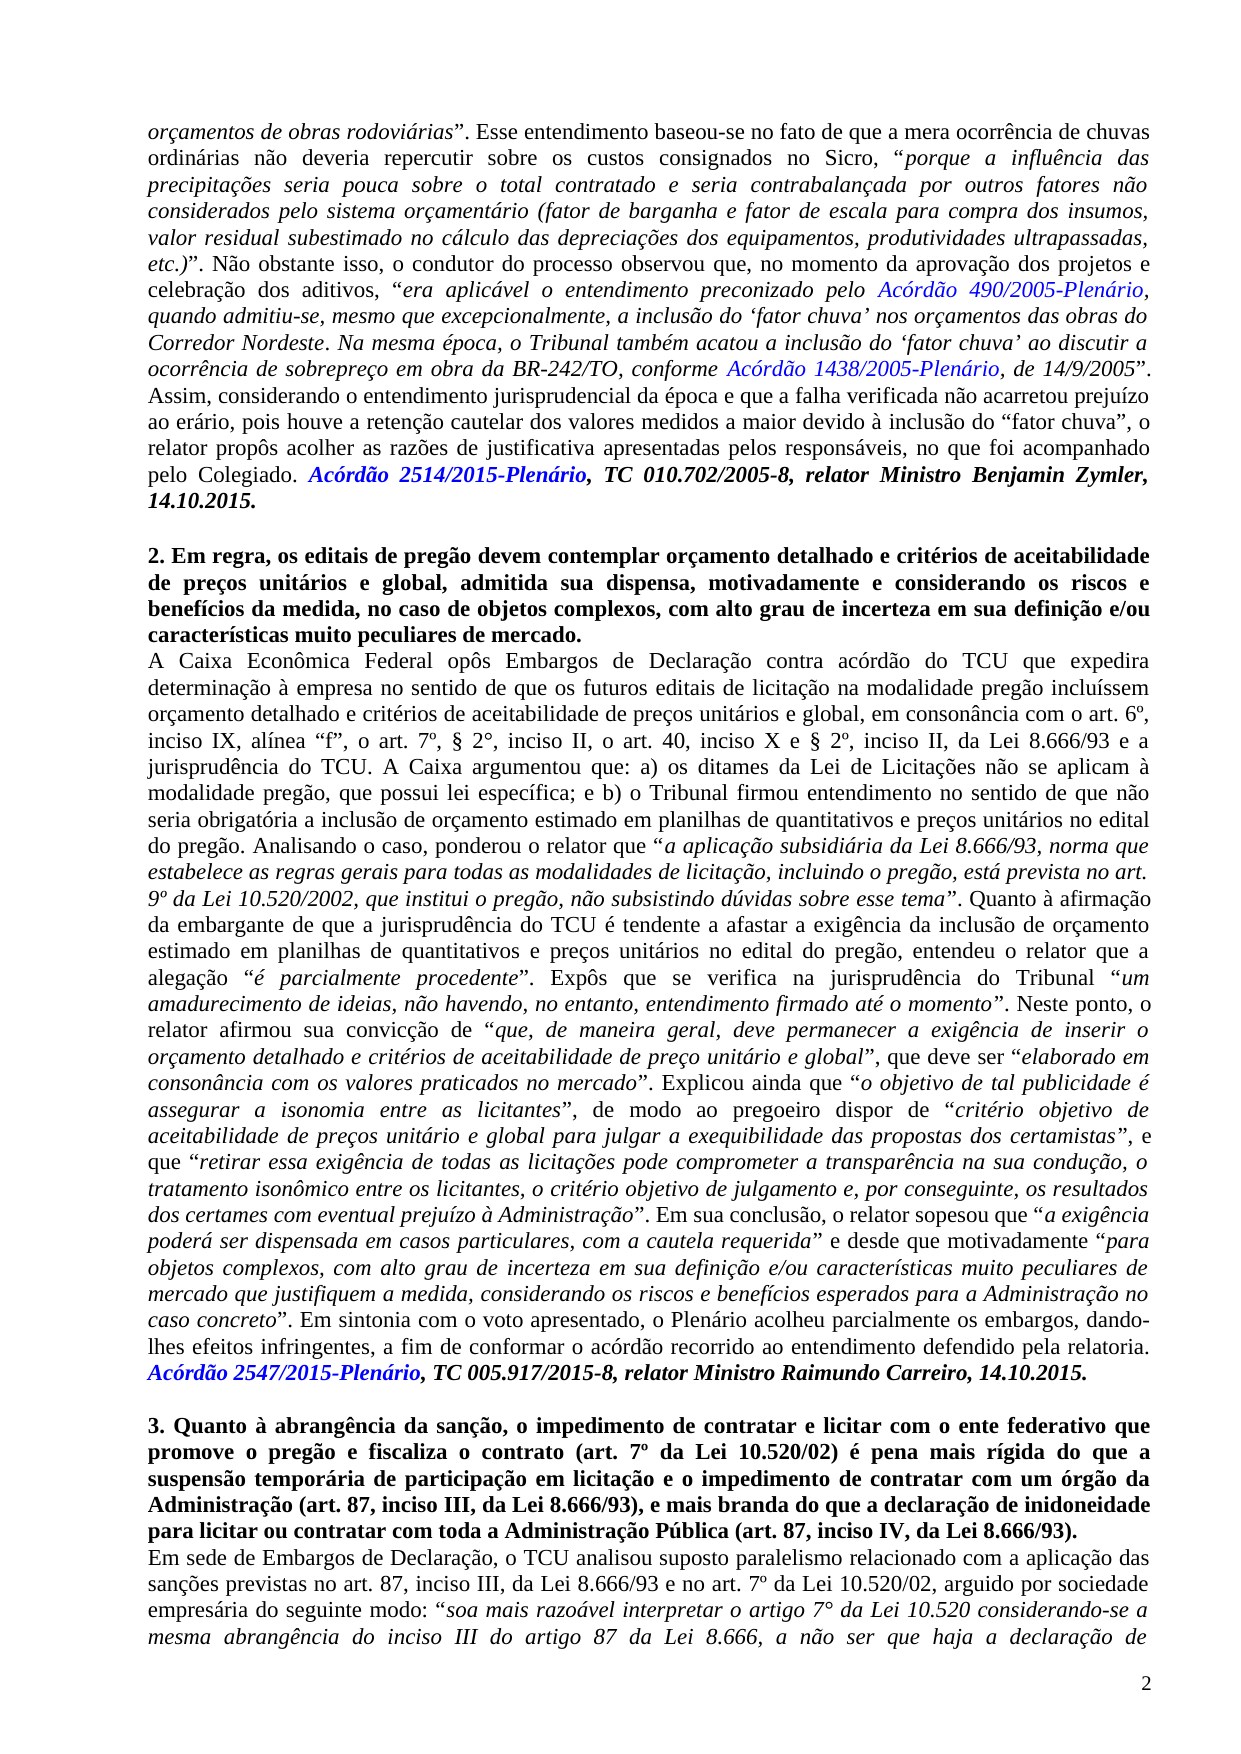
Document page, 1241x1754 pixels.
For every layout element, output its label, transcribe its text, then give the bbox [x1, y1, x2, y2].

text A Caixa Econômica Federal opôs Embargos de Declaração contra acórdão do TCU que expedira determinação à empresa no sentido de que os futuros editais de licitação na modalidade pregão incluíssem orçamento detalhado e critérios de aceitabilidade de preços unitários e global, em consonância com o art. 6º, inciso IX, alínea “f”, o art. 7º, § 2°, inciso II, o art. 40, inciso X e § 2º, inciso II, da Lei 8.666/93 e a jurisprudência do TCU. A Caixa argumentou que: a) os ditames da Lei de Licitações não se aplicam à modalidade pregão, que possui lei específica; e b) o Tribunal firmou entendimento no sentido de que não seria obrigatória a inclusão de orçamento estimado em planilhas de quantitativos e preços unitários no edital do pregão. Analisando o caso, ponderou o relator que “a aplicação subsidiária da Lei 8.666/93, norma que estabelece as regras gerais para todas as modalidades de licitação, incluindo o pregão, está prevista no art. 9º da Lei 10.520/2002, que institui o pregão, não subsistindo dúvidas sobre esse tema”. Quanto à afirmação da embargante de que a jurisprudência do TCU é tendente a afastar a exigência da inclusão de orçamento estimado em planilhas de quantitativos e preços unitários no edital do pregão, entendeu o relator que a alegação “é parcialmente procedente”. Expôs que se verifica na jurisprudência do Tribunal “um amadurecimento de ideias, não havendo, no entanto, entendimento firmado até o momento”. Neste ponto, o relator afirmou sua convicção de “que, de maneira geral, deve permanecer a exigência de inserir o orçamento detalhado e critérios de aceitabilidade de preço unitário e global”, que deve ser “elaborado em consonância com os valores praticados no mercado”. Explicou ainda que “o objetivo de tal publicidade é assegurar a isonomia entre as licitantes”, de modo ao pregoeiro dispor de “critério objetivo de aceitabilidade de preços unitário e global para julgar a exequibilidade das propostas dos certamistas”, e que “retirar essa exigência de todas as licitações pode comprometer a transparência na sua condução, o tratamento isonômico entre os licitantes, o critério objetivo de julgamento e, por conseguinte, os resultados dos certames com eventual prejuízo à Administração”. Em sua conclusão, o relator sopesou que “a exigência poderá ser dispensada em casos particulares, com a cautela requerida” e desde que motivadamente “para objetos complexos, com alto grau de incerteza em sua definição e/ou características muito peculiares de mercado que justifiquem a medida, considerando os riscos e benefícios esperados para a Administração no caso concreto”. Em sintonia com o voto apresentado, o Plenário acolheu parcialmente os embargos, dando-lhes efeitos infringentes, a fim de conformar o acórdão recorrido ao entendimento defendido pela relatoria. Acórdão 2547/2015-Plenário, TC 005.917/2015-8, relator Ministro Raimundo Carreiro, 14.10.2015. [148, 648, 1152, 1386]
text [148, 118, 1152, 513]
text 3. Quanto à abrangência da sanção, o impedimento de contratar e licitar com o ente federativo que promove o pregão e fiscaliza o contrato (art. 7º da Lei 10.520/02) é pena mais rígida do que a suspensão temporária de participação em licitação e o impedimento de contratar com um órgão da Administração (art. 87, inciso III, da Lei 8.666/93), e mais branda do que a declaração de inidoneidade para licitar ou contratar com toda a Administração Pública (art. 87, inciso IV, da Lei 8.666/93). [148, 1412, 1152, 1544]
text 2. Em regra, os editais de pregão devem contemplar orçamento detalhado e critérios de aceitabilidade de preços unitários e global, admitida sua dispensa, motivadamente e considerando os riscos e benefícios da medida, no caso de objetos complexos, com alto grau de incerteza em sua definição e/ou características muito peculiares de mercado. [148, 542, 1152, 648]
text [148, 1544, 1152, 1649]
